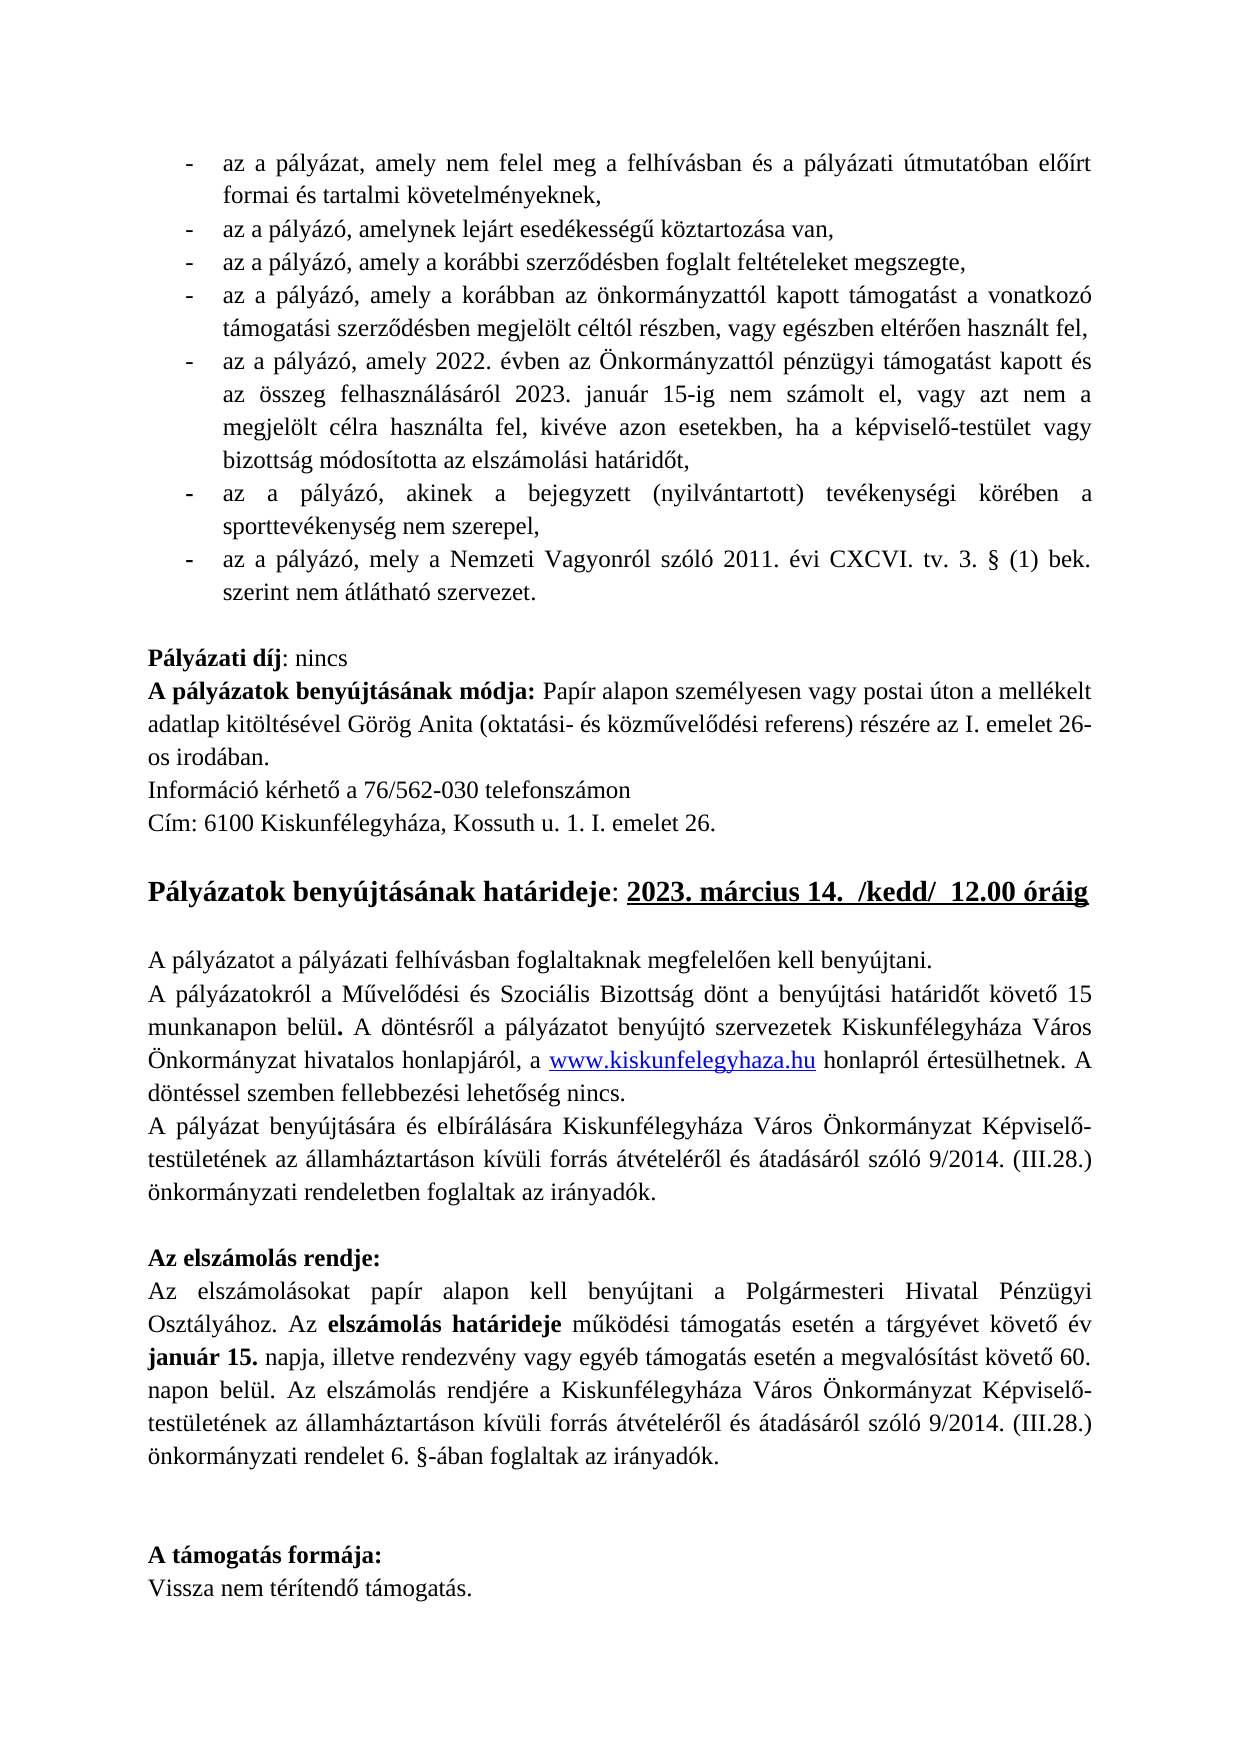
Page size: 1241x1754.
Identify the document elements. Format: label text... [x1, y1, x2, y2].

list az a pályázó, amely 2022. évben az Önkormányzattól pénzügyi támogatást kapott és az összeg felhasználásáról 2023. január 15-ig nem számolt el, vagy azt nem a megjelölt célra használta fel, kivéve azon esetekben, ha a képviselő-testület vagy bizottság módosította az elszámolási határidőt, [185, 346, 1093, 473]
list az a pályázó, amely a korábban az önkormányzattól kapott támogatást a vonatkozó támogatási szerződésben megjelölt céltól részben, vagy egészben eltérően használt fel, [185, 280, 1093, 341]
text Információ kérhető a 76/562-030 telefonszámon [148, 775, 1093, 804]
list az a pályázó, amely a korábbi szerződésben foglalt feltételeket megszegte, [185, 247, 1093, 275]
text A pályázatok benyújtásának módja: Papír alapon személyesen vagy postai úton a mellékelt adatlap kitöltésével Görög Anita (oktatási- és közművelődési referens) részére az I. emelet 26-os irodában. [148, 676, 1093, 771]
text Vissza nem térítendő támogatás. [148, 1573, 1093, 1602]
list az a pályázó, amelynek lejárt esedékességű köztartozása van, [185, 214, 1093, 242]
text Pályázati díj: nincs [148, 643, 1093, 672]
list az a pályázó, mely a Nemzeti Vagyonról szóló 2011. évi CXCVI. tv. 3. § (1) bek. szerint nem átlátható szervezet. [185, 544, 1093, 606]
text Pályázatok benyújtásának határideje: 2023. március 14. /kedd/ 12.00 óráig [148, 874, 1093, 908]
list az a pályázat, amely nem felel meg a felhívásban és a pályázati útmutatóban előírt formai és tartalmi követelményeknek, [185, 148, 1093, 209]
list az a pályázó, akinek a bejegyzett (nyilvántartott) tevékenységi körében a sporttevékenység nem szerepel, [185, 478, 1093, 539]
text A támogatás formája: [148, 1540, 1093, 1569]
text Az elszámolásokat papír alapon kell benyújtani a Polgármesteri Hivatal Pénzügyi Osztályához. Az elszámolás határideje működési támogatás esetén a tárgyévet követő év január 15. napja, illetve rendezvény vagy egyéb támogatás esetén a megvalósítást követő 60. napon belül. Az elszámolás rendjére a Kiskunfélegyháza Város Önkormányzat Képviselő-testületének az államháztartáson kívüli forrás átvételéről és átadásáról szóló 9/2014. (III.28.) önkormányzati rendelet 6. §-ában foglaltak az irányadók. [148, 1276, 1093, 1470]
text A pályázat benyújtására és elbírálására Kiskunfélegyháza Város Önkormányzat Képviselő-testületének az államháztartáson kívüli forrás átvételéről és átadásáról szóló 9/2014. (III.28.) önkormányzati rendeletben foglaltak az irányadók. [148, 1111, 1093, 1206]
text Az elszámolás rendje: [148, 1243, 1093, 1272]
text A pályázatot a pályázati felhívásban foglaltaknak megfelelően kell benyújtani. [148, 946, 1093, 974]
text A pályázatokról a Művelődési és Szociális Bizottság dönt a benyújtási határidőt követő 15 munkanapon belül. A döntésről a pályázatot benyújtó szervezetek Kiskunfélegyháza Város Önkormányzat hivatalos honlapjáról, a www.kiskunfelegyhaza.hu honlapról értesülhetnek. A döntéssel szemben fellebbezési lehetőség nincs. [148, 979, 1093, 1106]
text Cím: 6100 Kiskunfélegyháza, Kossuth u. 1. I. emelet 26. [148, 808, 1093, 837]
